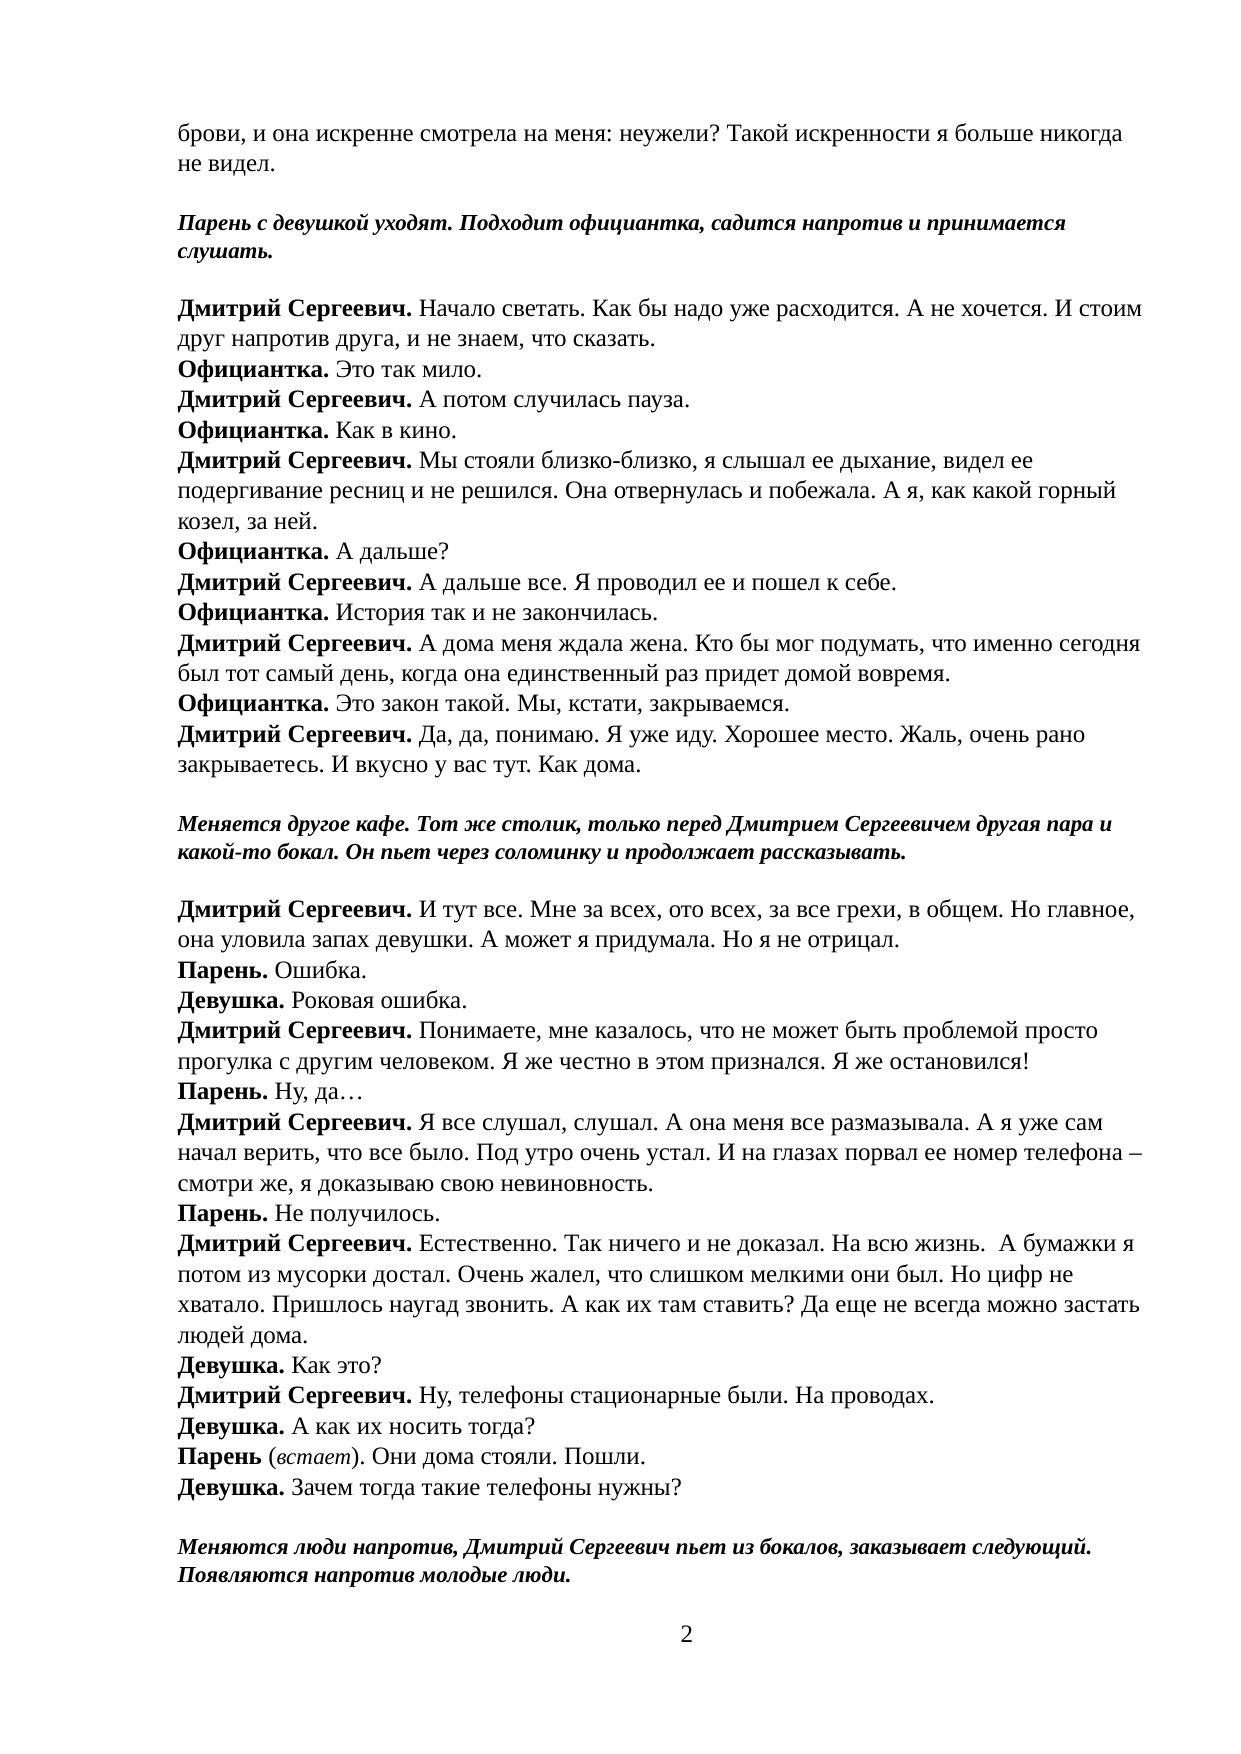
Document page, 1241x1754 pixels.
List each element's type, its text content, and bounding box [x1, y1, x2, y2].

text Дмитрий Сергеевич. Мы стояли близко-близко, я слышал ее дыхание, видел ее подергивание ресниц и не решился. Она отвернулась и побежала. А я, как какой горный козел, за ней. [177, 445, 1152, 535]
text Дмитрий Сергеевич. Естественно. Так ничего и не доказал. На всю жизнь. А бумажки я потом из мусорки достал. Очень жалел, что слишком мелкими они был. Но цифр не хватало. Пришлось наугад звонить. А как их там ставить? Да еще не всегда можно застать людей дома. [177, 1228, 1152, 1348]
text Парень. Ошибка. [177, 955, 1152, 983]
text Парень (встает). Они дома стояли. Пошли. [177, 1441, 1152, 1470]
text Официантка. История так и не закончилась. [177, 597, 1152, 626]
text Девушка. Зачем тогда такие телефоны нужны? [177, 1472, 1152, 1501]
text Дмитрий Сергеевич. Я все слушал, слушал. А она меня все размазывала. А я уже сам начал верить, что все было. Под утро очень устал. И на глазах порвал ее номер телефона – смотри же, я доказываю свою невиновность. [177, 1107, 1152, 1196]
text Официантка. А дальше? [177, 536, 1152, 565]
text Дмитрий Сергеевич. Да, да, понимаю. Я уже иду. Хорошее место. Жаль, очень рано закрываетесь. И вкусно у вас тут. Как дома. [177, 719, 1152, 778]
text Дмитрий Сергеевич. А дальше все. Я проводил ее и пошел к себе. [177, 567, 1152, 596]
text Девушка. А как их носить тогда? [177, 1411, 1152, 1440]
text Девушка. Роковая ошибка. [177, 985, 1152, 1014]
text Меняется другое кафе. Тот же столик, только перед Дмитрием Сергеевичем другая пара и какой-то бокал. Он пьет через соломинку и продолжает рассказывать. [177, 810, 1152, 864]
text Дмитрий Сергеевич. А потом случилась пауза. [177, 384, 1152, 413]
text Официантка. Это так мило. [177, 354, 1152, 383]
text Парень. Не получилось. [177, 1198, 1152, 1227]
text Дмитрий Сергеевич. Понимаете, мне казалось, что не может быть проблемой просто прогулка с другим человеком. Я же честно в этом признался. Я же остановился! [177, 1016, 1152, 1075]
text Дмитрий Сергеевич. А дома меня ждала жена. Кто бы мог подумать, что именно сегодня был тот самый день, когда она единственный раз придет домой вовремя. [177, 628, 1152, 687]
text Девушка. Как это? [177, 1350, 1152, 1379]
text Дмитрий Сергеевич. Ну, телефоны стационарные были. На проводах. [177, 1381, 1152, 1409]
text Парень с девушкой уходят. Подходит официантка, садится напротив и принимается слушать. [177, 209, 1152, 264]
text Официантка. Это закон такой. Мы, кстати, закрываемся. [177, 688, 1152, 717]
text Парень. Ну, да… [177, 1076, 1152, 1105]
text Дмитрий Сергеевич. Начало светать. Как бы надо уже расходится. А не хочется. И стоим друг напротив друга, и не знаем, что сказать. [177, 293, 1152, 352]
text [177, 118, 1152, 177]
text Дмитрий Сергеевич. И тут все. Мне за всех, ото всех, за все грехи, в общем. Но главное, она уловила запах девушки. А может я придумала. Но я не отрицал. [177, 894, 1152, 953]
text Меняются люди напротив, Дмитрий Сергеевич пьет из бокалов, заказывает следующий. Появляются напротив молодые люди. [177, 1533, 1152, 1587]
text Официантка. Как в кино. [177, 415, 1152, 443]
